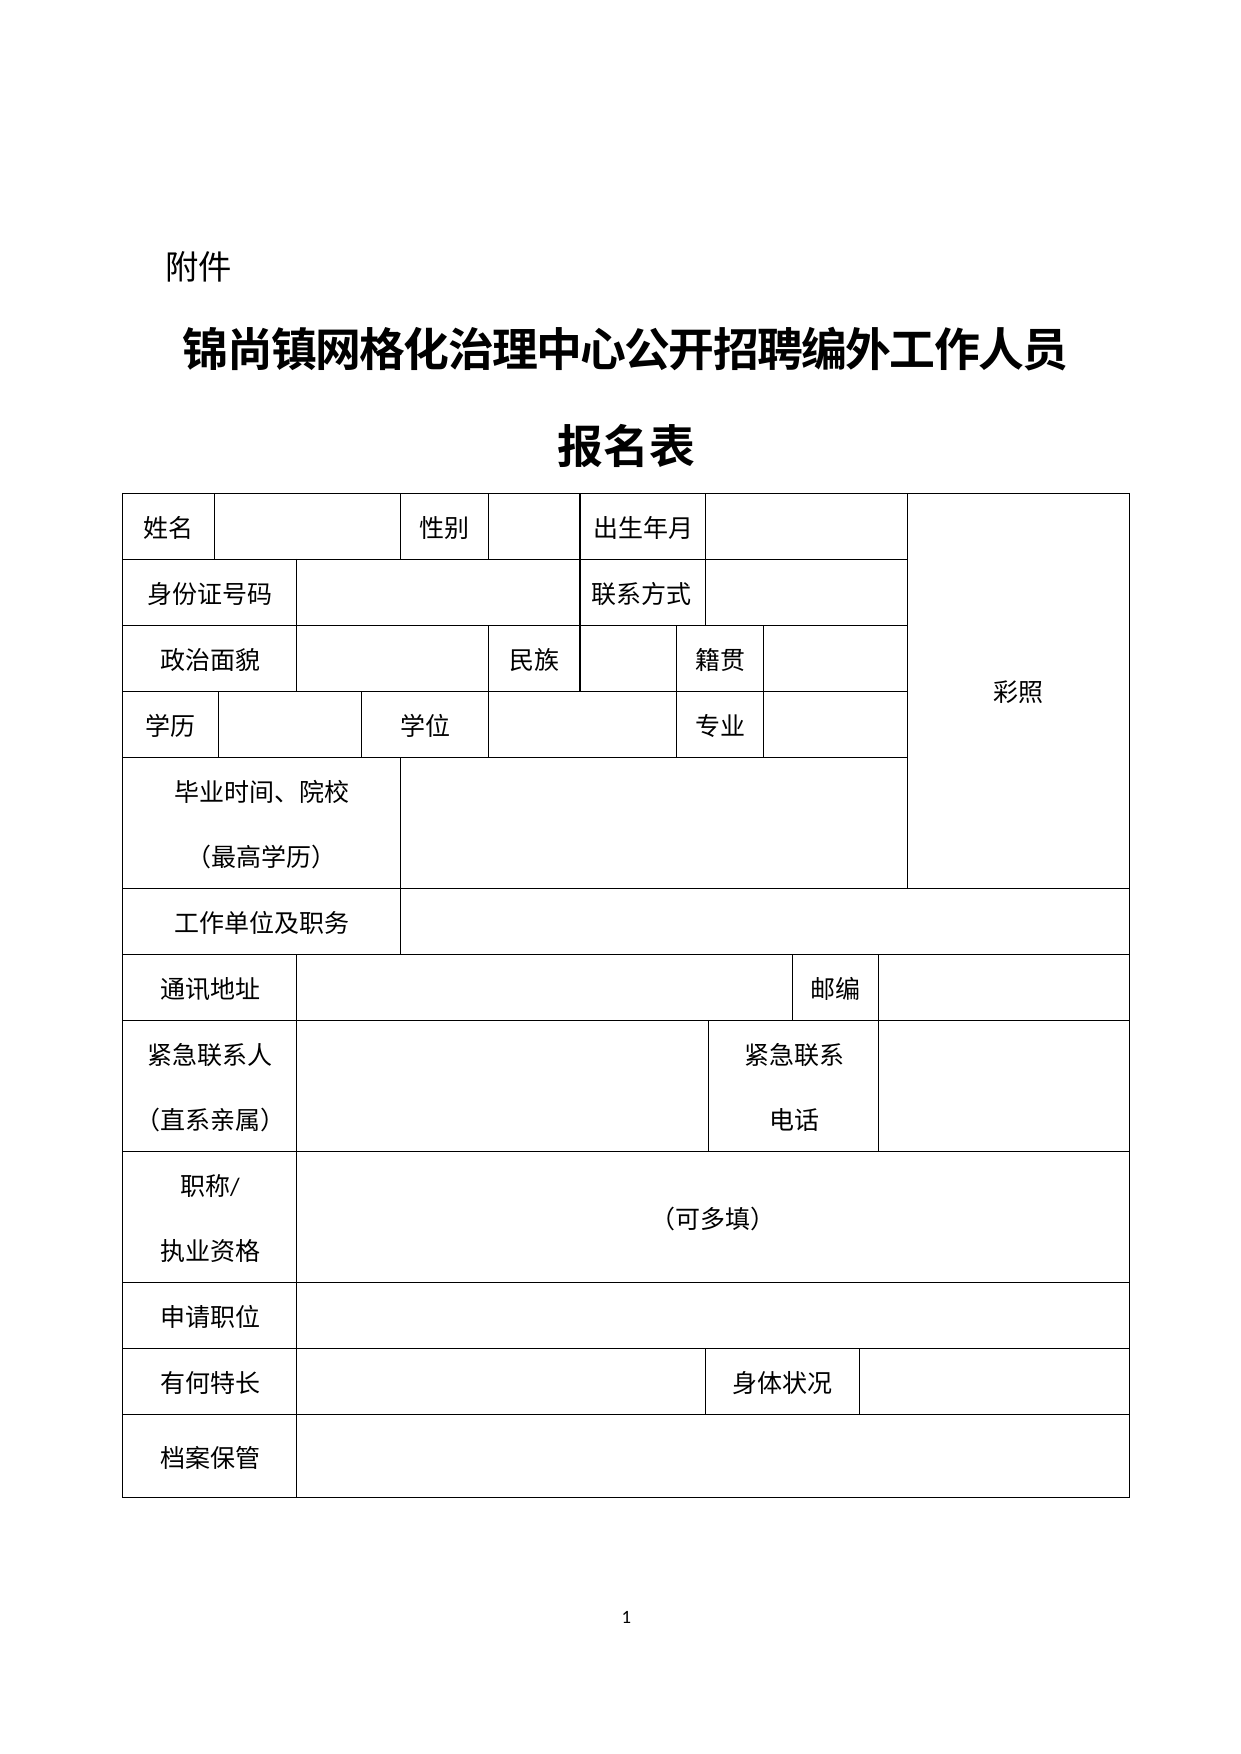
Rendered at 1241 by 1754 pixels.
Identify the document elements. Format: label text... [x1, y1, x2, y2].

table_cell [489, 692, 676, 757]
table_cell 工作单位及职务 [123, 889, 400, 954]
table_cell [297, 955, 792, 1020]
table_cell 通讯地址 [123, 955, 296, 1020]
table_cell [764, 626, 907, 691]
table_cell 有何特长 [123, 1349, 296, 1414]
table_cell 联系方式 [581, 560, 705, 625]
table_header 出生年月 [581, 494, 705, 559]
table_header [706, 494, 907, 559]
table_cell 专业 [677, 692, 763, 757]
table_cell [879, 955, 1129, 1020]
table_cell [297, 626, 488, 691]
table_cell [706, 560, 907, 625]
table_cell [764, 692, 907, 757]
table_cell 毕业时间、院校 （最高学历） [123, 758, 400, 888]
table_header [215, 494, 400, 559]
table_cell [297, 1415, 1129, 1497]
table_header 姓名 [123, 494, 214, 559]
table_cell 民族 [489, 626, 579, 691]
table_cell [297, 1283, 1129, 1348]
table_cell 紧急联系人 （直系亲属） [123, 1021, 296, 1151]
table_cell [860, 1349, 1129, 1414]
table_cell [297, 560, 579, 625]
table_cell 身份证号码 [123, 560, 296, 625]
table_cell （可多填） [297, 1152, 1129, 1282]
table_cell 籍贯 [677, 626, 763, 691]
table_cell [401, 889, 1129, 954]
table_cell 职称/ 执业资格 [123, 1152, 296, 1282]
table_cell [297, 1349, 705, 1414]
table_cell 学历 [123, 692, 218, 757]
table_cell 身体状况 [706, 1349, 859, 1414]
table_cell [219, 692, 361, 757]
table_cell 邮编 [793, 955, 878, 1020]
table_cell 紧急联系 电话 [709, 1021, 878, 1151]
text 报名表 [165, 395, 1087, 493]
table_cell 政治面貌 [123, 626, 296, 691]
table_cell [297, 1021, 708, 1151]
table_header 性别 [401, 494, 488, 559]
table_header 彩照 [908, 494, 1129, 888]
table_cell 档案保管 机构及地址 [123, 1415, 296, 1497]
table_cell [401, 758, 907, 888]
table_cell [879, 1021, 1129, 1151]
text 锦尚镇网格化治理中心公开招聘编外工作人员 [165, 298, 1087, 395]
table_header [489, 494, 579, 559]
table_cell 学位 [362, 692, 488, 757]
table_cell 申请职位 [123, 1283, 296, 1348]
table_cell [581, 626, 676, 691]
text 附件 [165, 233, 1087, 298]
